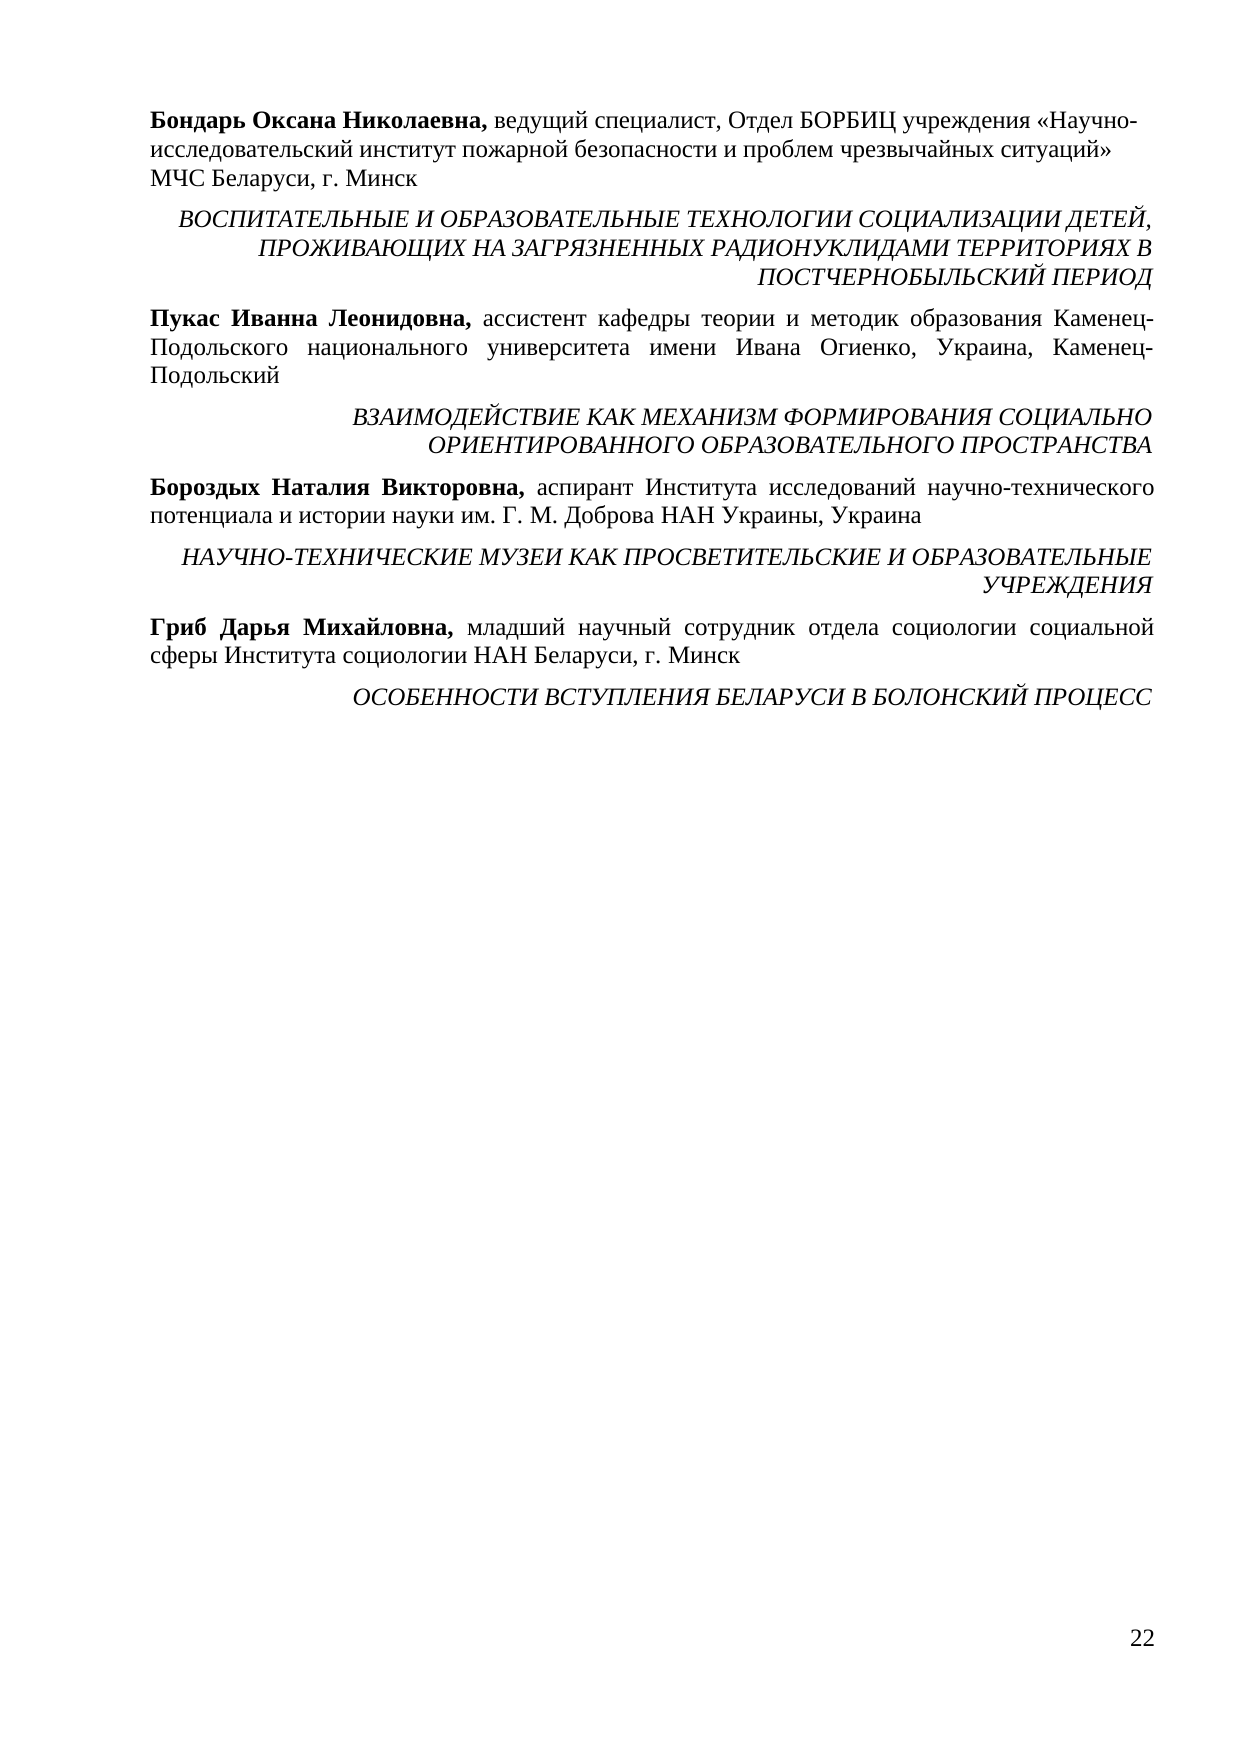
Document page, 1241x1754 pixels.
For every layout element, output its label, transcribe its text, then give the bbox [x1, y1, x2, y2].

text Бондарь Оксана Николаевна, ведущий специалист, Отдел БОРБИЦ учреждения «Научно-исследовательский институт пожарной безопасности и проблем чрезвычайных ситуаций» МЧС Беларуси, г. Минск [150, 106, 1155, 192]
text Научно-технические музеи как просветительские и образовательные учреждения [150, 542, 1155, 599]
text Взаимодействие как механизм формирования социально ориентированного образовательного пространства [150, 402, 1155, 459]
text Особенности вступления Беларуси в Болонский процесс [150, 682, 1155, 711]
text Пукас Иванна Леонидовна, ассистент кафедры теории и методик образования Каменец-Подольского национального университета имени Ивана Огиенко, Украина, Каменец-Подольский [150, 303, 1155, 389]
text Бороздых Наталия Викторовна, аспирант Института исследований научно-технического потенциала и истории науки им. Г. М. Доброва НАН Украины, Украина [150, 472, 1155, 529]
text Гриб Дарья Михайловна, младший научный сотрудник отдела социологии социальной сферы Института социологии НАН Беларуси, г. Минск [150, 612, 1155, 669]
text Воспитательные и образовательные технологии социализации детей, проживающих на загрязненных радионуклидами территориях в постчернобыльский период [150, 204, 1155, 291]
